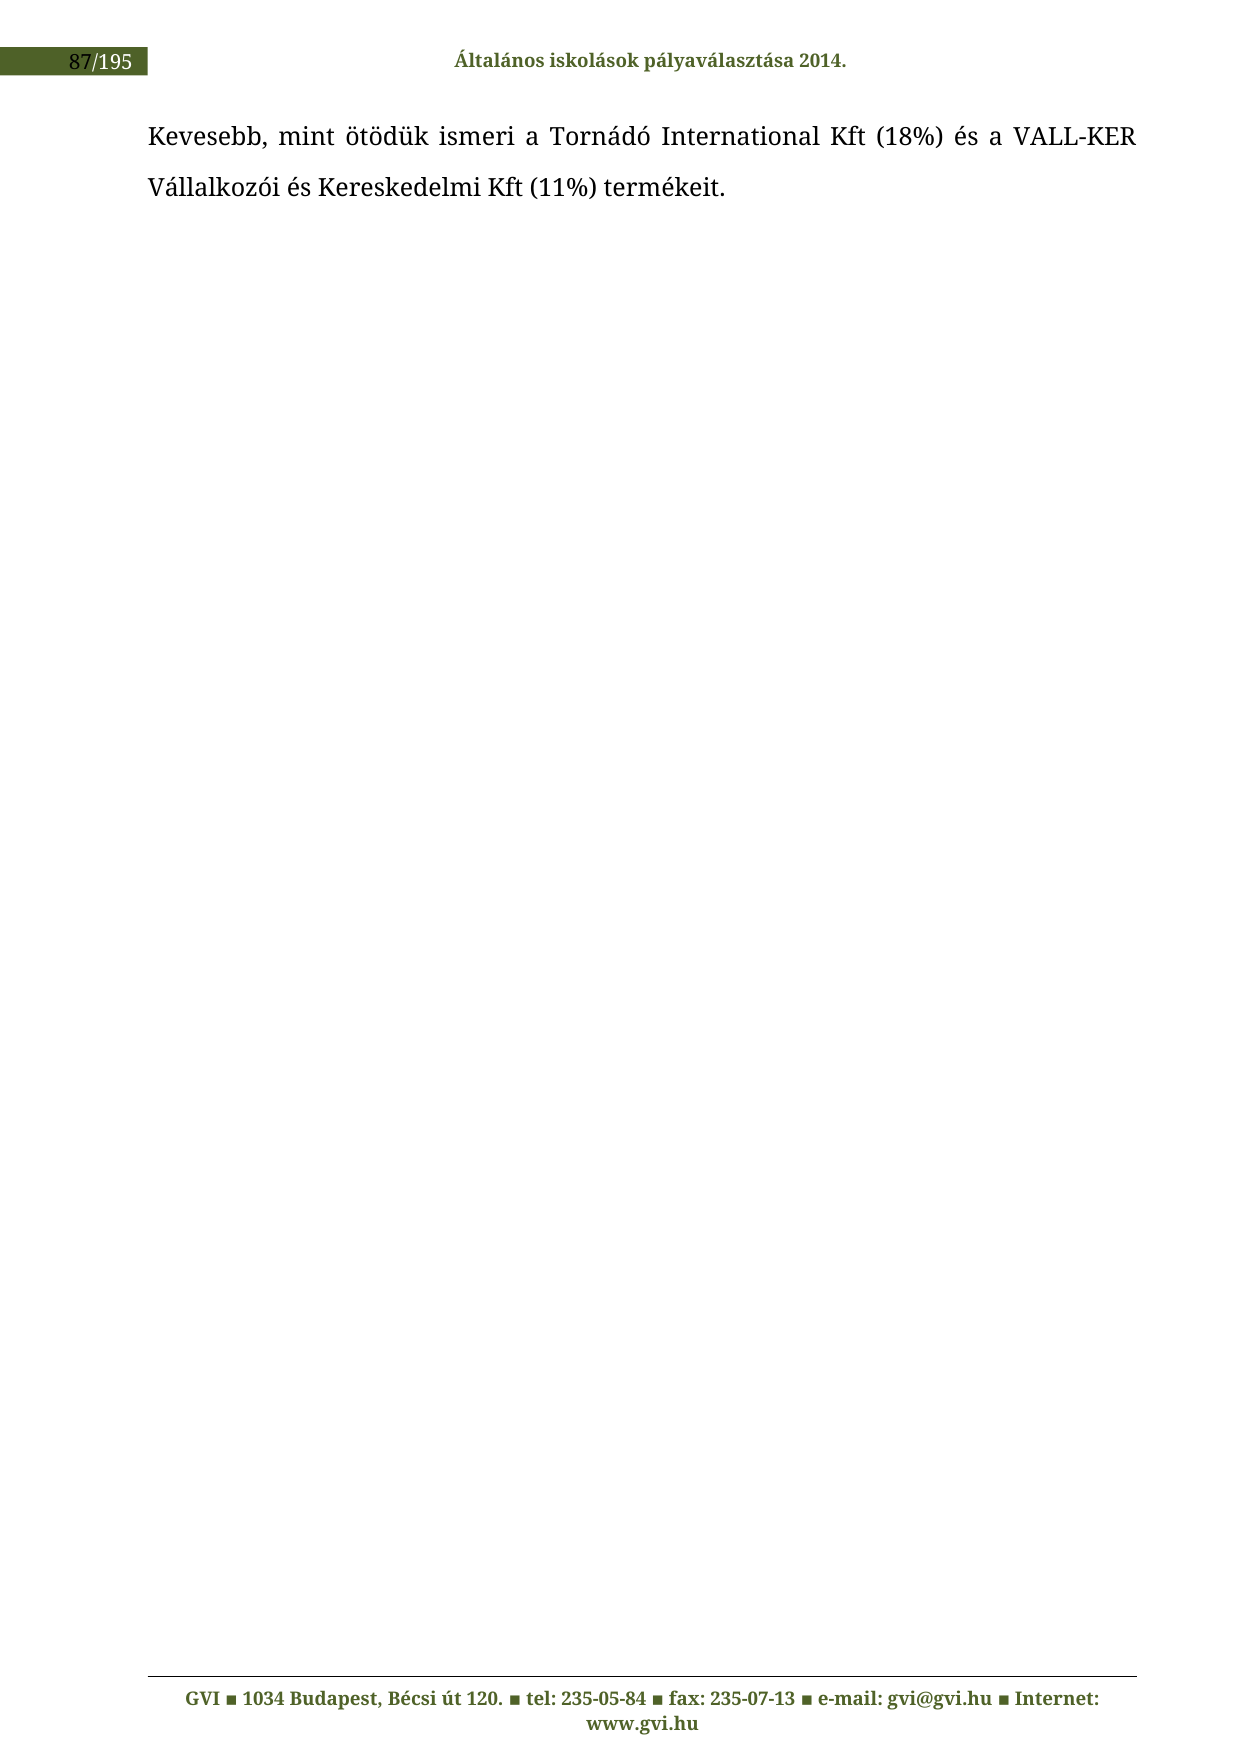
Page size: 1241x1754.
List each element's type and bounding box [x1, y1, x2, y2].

text [148, 118, 1137, 203]
